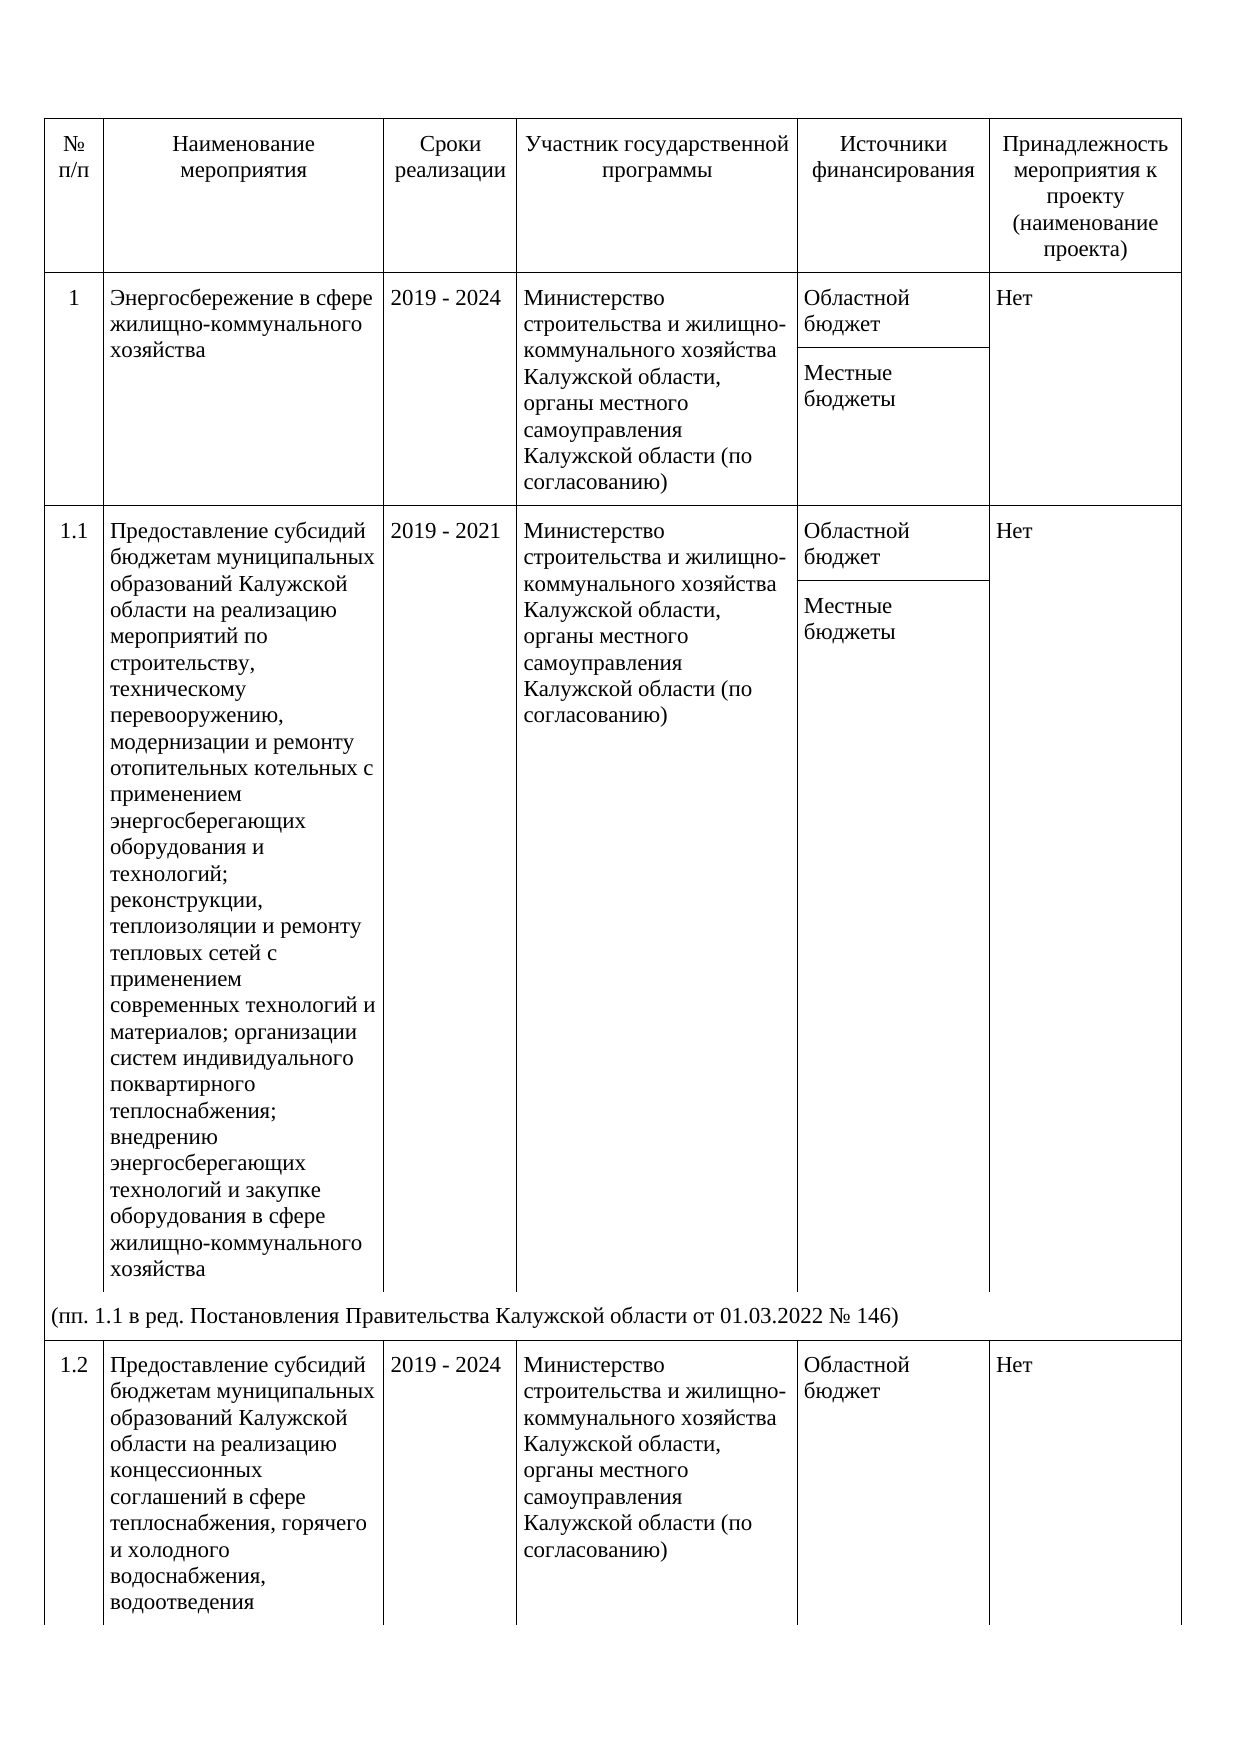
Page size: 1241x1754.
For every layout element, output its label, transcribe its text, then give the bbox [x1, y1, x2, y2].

table_cell Энергосбережение в сфере жилищно-коммунального хозяйства [104, 273, 383, 505]
table_cell Местные бюджеты [798, 348, 989, 505]
table_cell 1.2 [45, 1341, 103, 1625]
table_cell Предоставление субсидий бюджетам муниципальных образований Калужской области на реализацию мероприятий по строительству, техническому перевооружению, модернизации и ремонту отопительных котельных с применением энергосберегающих оборудования и технологий; реконструкции, теплоизоляции и ремонту тепловых сетей с применением современных технологий и материалов; организации систем индивидуального поквартирного теплоснабжения; внедрению энергосберегающих технологий и закупке оборудования в сфере жилищно-коммунального хозяйства [104, 506, 383, 1292]
table_cell Министерство строительства и жилищно-коммунального хозяйства Калужской области, органы местного самоуправления Калужской области (по согласованию) [517, 273, 797, 505]
table_cell 2019 - 2024 [384, 273, 516, 505]
table_header Сроки реализации [384, 119, 516, 272]
table_cell 2019 - 2024 [384, 1341, 516, 1625]
table_cell Нет [990, 273, 1181, 505]
table_cell Местные бюджеты [798, 581, 989, 1292]
table_cell Областной бюджет [798, 506, 989, 580]
table_cell 2019 - 2021 [384, 506, 516, 1292]
table_header № п/п [45, 119, 103, 272]
table_cell 1.1 [45, 506, 103, 1292]
table_header Источники финансирования [798, 119, 989, 272]
table_header Принадлежность мероприятия к проекту (наименование проекта) [990, 119, 1181, 272]
table_cell Министерство строительства и жилищно-коммунального хозяйства Калужской области, органы местного самоуправления Калужской области (по согласованию) [517, 506, 797, 1292]
table_cell Областной бюджет [798, 273, 989, 347]
table_cell 1 [45, 273, 103, 505]
table_cell Областной бюджет [798, 1341, 989, 1625]
table_cell (пп. 1.1 в ред. Постановления Правительства Калужской области от 01.03.2022 № 146) [45, 1292, 1181, 1339]
table_cell Предоставление субсидий бюджетам муниципальных образований Калужской области на реализацию концессионных соглашений в сфере теплоснабжения, горячего и холодного водоснабжения, водоотведения [104, 1341, 383, 1625]
table_cell Нет [990, 1341, 1181, 1625]
table_header Наименование мероприятия [104, 119, 383, 272]
table_cell Нет [990, 506, 1181, 1292]
table_cell Министерство строительства и жилищно-коммунального хозяйства Калужской области, органы местного самоуправления Калужской области (по согласованию) [517, 1341, 797, 1625]
table_header Участник государственной программы [517, 119, 797, 272]
